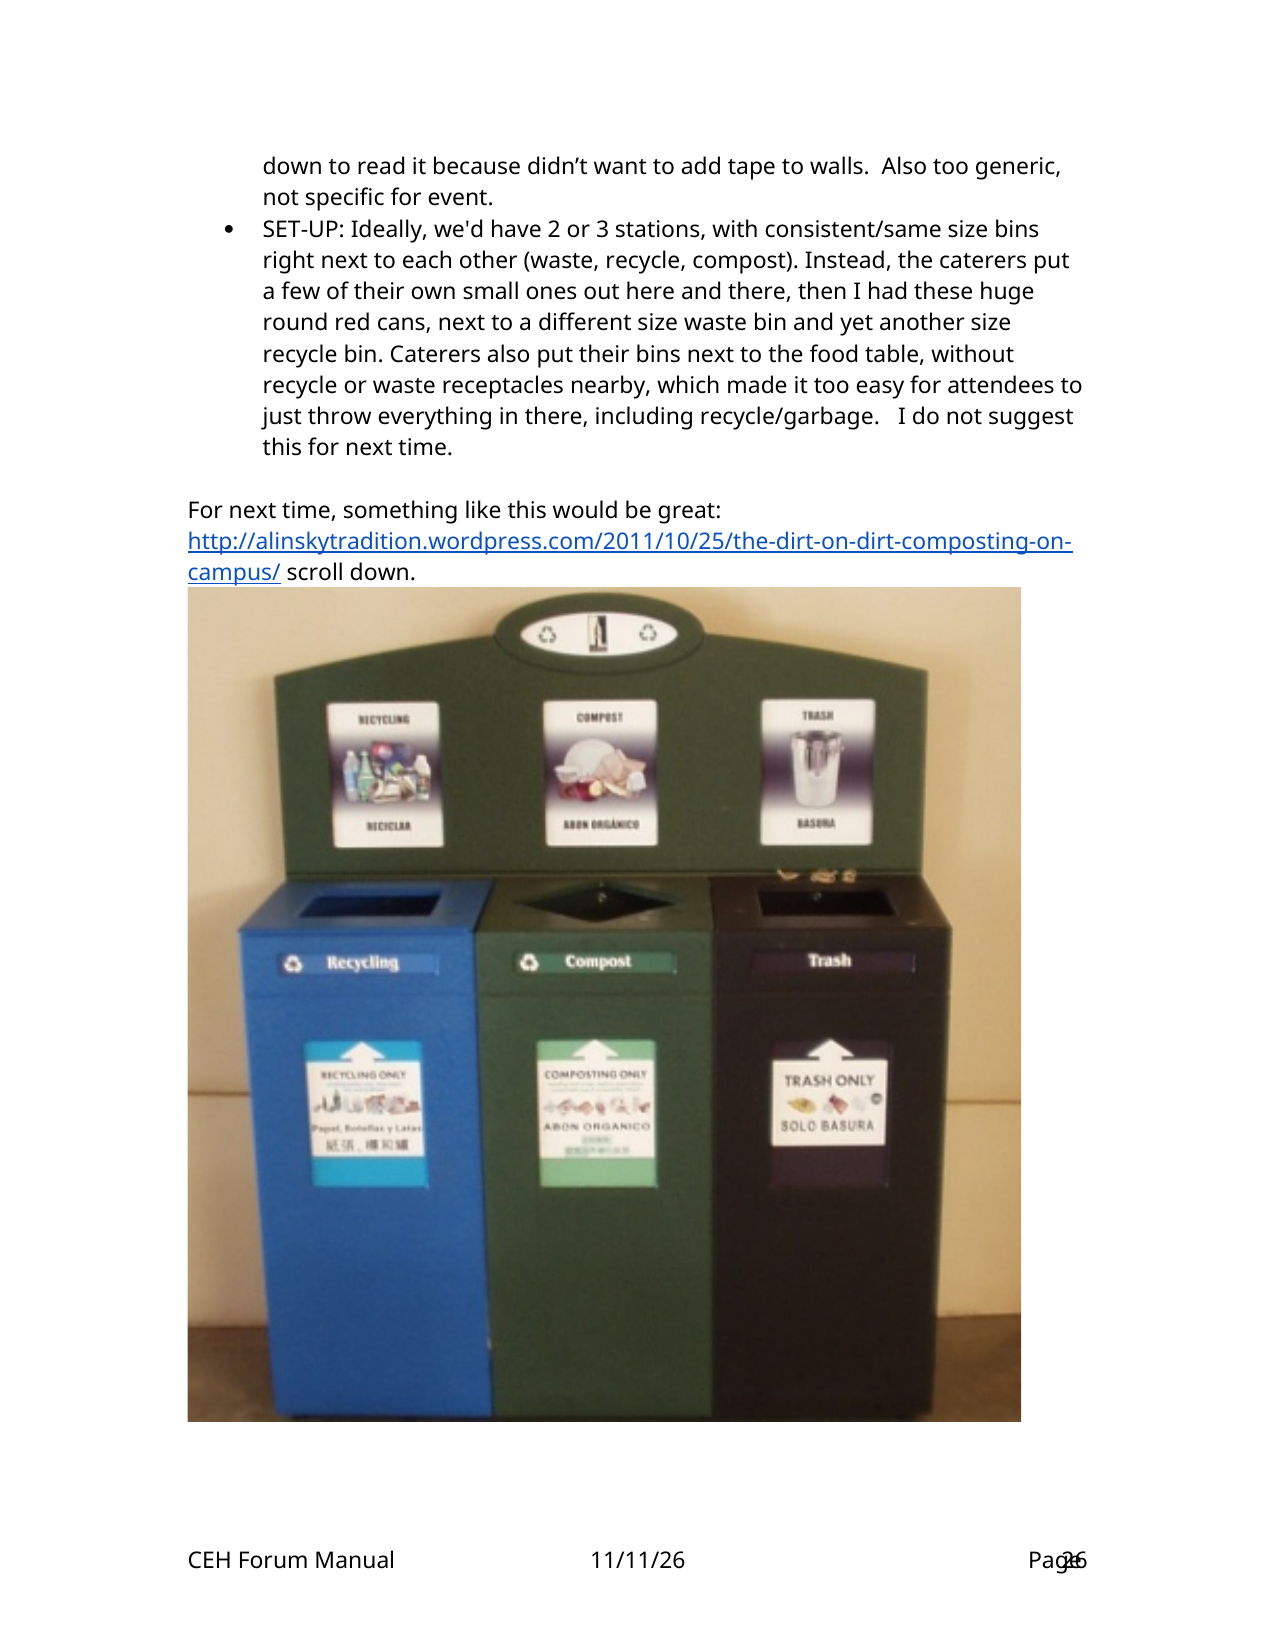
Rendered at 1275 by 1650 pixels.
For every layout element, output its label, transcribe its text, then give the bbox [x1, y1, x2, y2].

list SET-UP: Ideally, we'd have 2 or 3 stations, with consistent/same size bins right next to each other (waste, recycle, compost). Instead, the caterers put a few of their own small ones out here and there, then I had these huge round red cans, next to a different size waste bin and yet another size recycle bin. Caterers also put their bins next to the food table, without recycle or waste receptacles nearby, which made it too easy for attendees to just throw everything in there, including recycle/garbage. I do not suggest this for next time. [225, 212, 1087, 462]
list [225, 150, 1087, 212]
picture [187, 587, 1022, 1422]
text For next time, something like this would be great: http://alinskytradition.wordpress.com/2011/10/25/the-dirt-on-dirt-composting-on-campus/ scroll down. [187, 494, 1087, 587]
